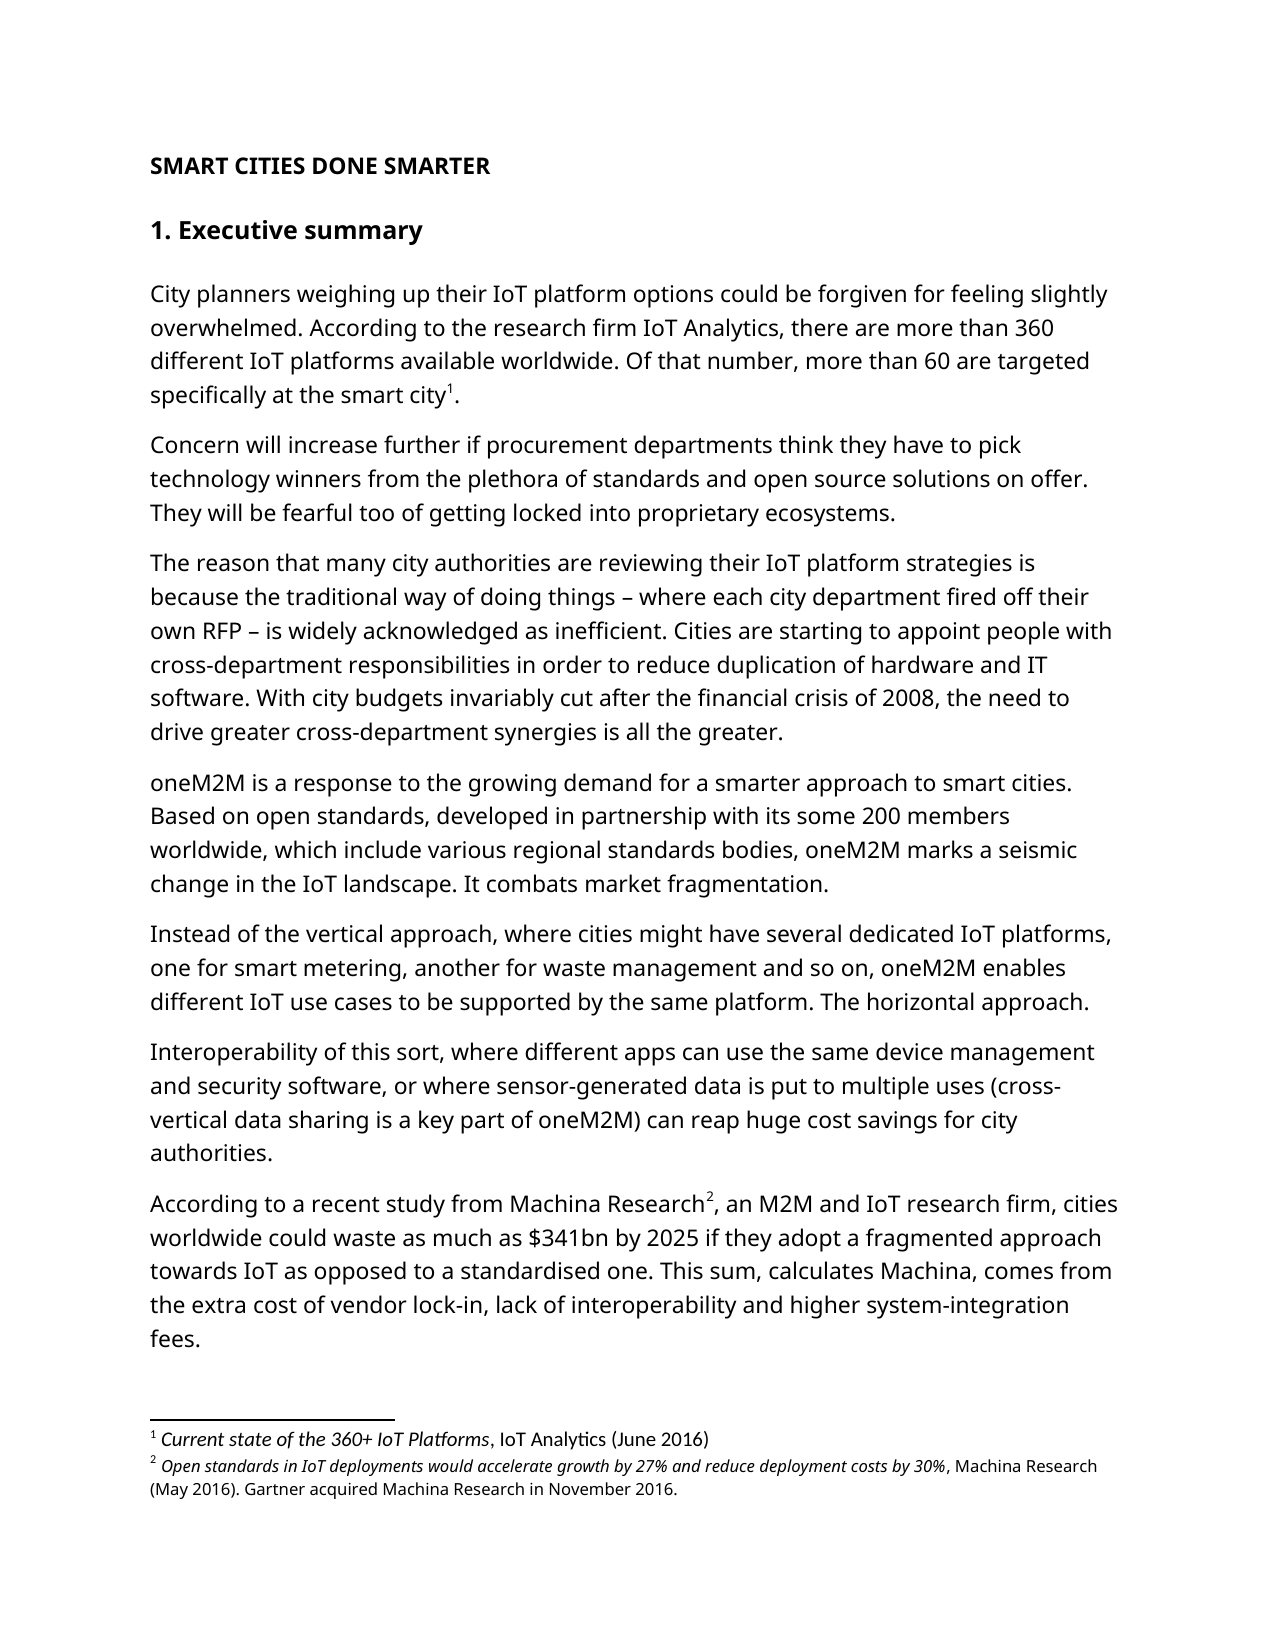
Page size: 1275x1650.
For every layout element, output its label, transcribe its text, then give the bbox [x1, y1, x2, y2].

text oneM2M is a response to the growing demand for a smarter approach to smart cities. Based on open standards, developed in partnership with its some 200 members worldwide, which include various regional standards bodies, oneM2M marks a seismic change in the IoT landscape. It combats market fragmentation. [150, 767, 1125, 899]
text Interoperability of this sort, where different apps can use the same device management and security software, or where sensor-generated data is put to multiple uses (cross-vertical data sharing is a key part of oneM2M) can reap huge cost savings for city authorities. [150, 1036, 1125, 1169]
text According to a recent study from Machina Research, an M2M and IoT research firm, cities worldwide could waste as much as $341bn by 2025 if they adopt a fragmented approach towards IoT as opposed to a standardised one. This sum, calculates Machina, comes from the extra cost of vendor lock-in, lack of interoperability and higher system-integration fees. [150, 1188, 1125, 1354]
text City planners weighing up their IoT platform options could be forgiven for feeling slightly overwhelmed. According to the research firm IoT Analytics, there are more than 360 different IoT platforms available worldwide. Of that number, more than 60 are targeted specifically at the smart city. [150, 278, 1125, 410]
text SMART CITIES DONE SMARTER [150, 150, 1125, 181]
text Instead of the vertical approach, where cities might have several dedicated IoT platforms, one for smart metering, another for waste management and so on, oneM2M enables different IoT use cases to be supported by the same platform. The horizontal approach. [150, 918, 1125, 1017]
text Concern will increase further if procurement departments think they have to pick technology winners from the plethora of standards and open source solutions on offer. They will be fearful too of getting locked into proprietary ecosystems. [150, 429, 1125, 528]
text The reason that many city authorities are reviewing their IoT platform strategies is because the traditional way of doing things – where each city department fired off their own RFP – is widely acknowledged as inefficient. Cities are starting to appoint people with cross-department responsibilities in order to reduce duplication of hardware and IT software. With city budgets invariably cut after the financial crisis of 2008, the need to drive greater cross-department synergies is all the greater. [150, 547, 1125, 747]
text 1. Executive summary [150, 212, 1125, 247]
